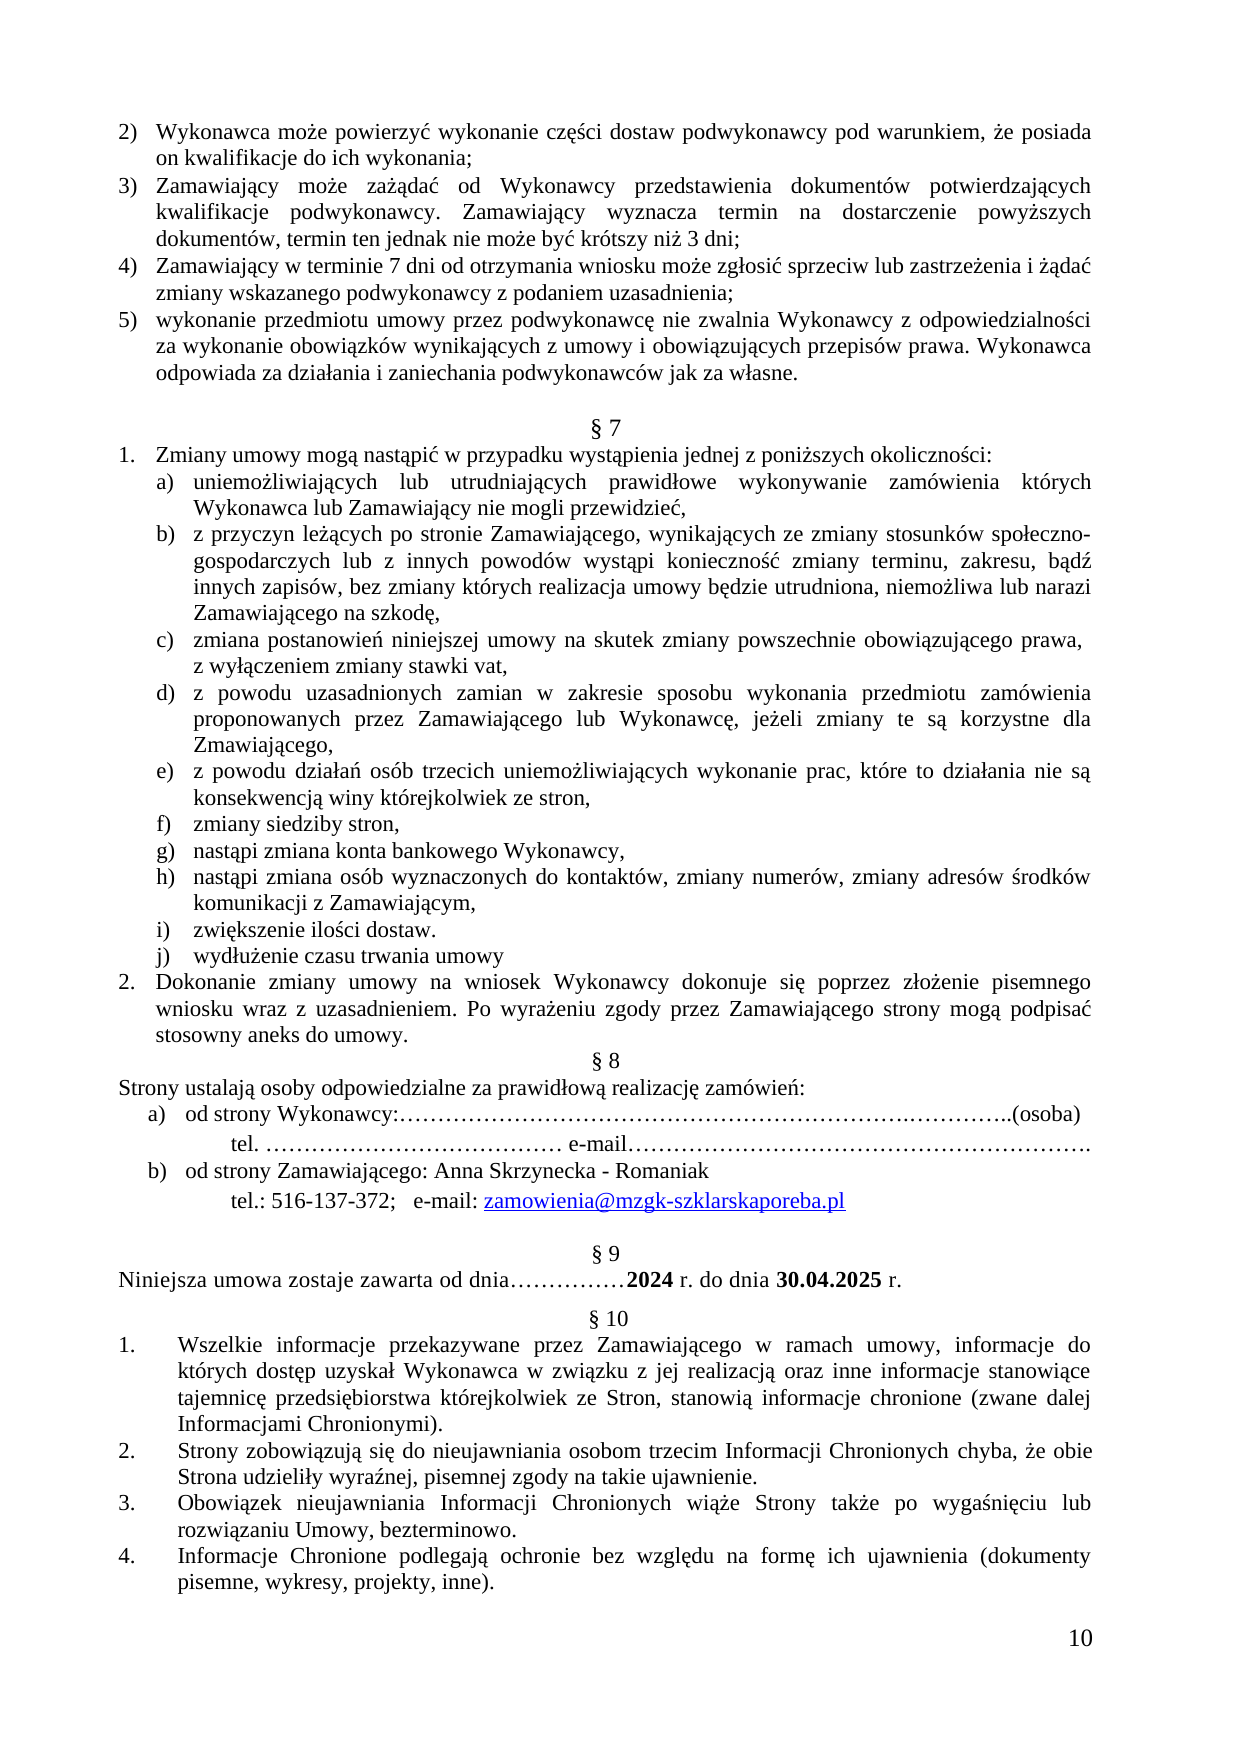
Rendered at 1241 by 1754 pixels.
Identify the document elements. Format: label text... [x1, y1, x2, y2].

list wykonanie przedmiotu umowy przez podwykonawcę nie zwalnia Wykonawcy z odpowiedzialności za wykonanie obowiązków wynikających z umowy i obowiązujących przepisów prawa. Wykonawca odpowiada za działania i zaniechania podwykonawców jak za własne. [118, 306, 1093, 385]
list Zamawiający w terminie 7 dni od otrzymania wniosku może zgłosić sprzeciw lub zastrzeżenia i żądać zmiany wskazanego podwykonawcy z podaniem uzasadnienia; [118, 252, 1093, 305]
list Dokonanie zmiany umowy na wniosek Wykonawcy dokonuje się poprzez złożenie pisemnego wniosku wraz z uzasadnieniem. Po wyrażeniu zgody przez Zamawiającego strony mogą podpisać stosowny aneks do umowy. [118, 968, 1093, 1047]
list zwiększenie ilości dostaw. [156, 916, 1093, 942]
list Zmiany umowy mogą nastąpić w przypadku wystąpienia jednej z poniższych okoliczności: [118, 441, 1093, 468]
list nastąpi zmiana konta bankowego Wykonawcy, [156, 837, 1093, 863]
text § 8 [118, 1047, 1093, 1074]
list uniemożliwiających lub utrudniających prawidłowe wykonywanie zamówienia których Wykonawca lub Zamawiający nie mogli przewidzieć, [156, 468, 1093, 520]
list Wykonawca może powierzyć wykonanie części dostaw podwykonawcy pod warunkiem, że posiada on kwalifikacje do ich wykonania; [118, 118, 1093, 171]
list z przyczyn leżących po stronie Zamawiającego, wynikających ze zmiany stosunków społeczno-gospodarczych lub z innych powodów wystąpi konieczność zmiany terminu, zakresu, bądź innych zapisów, bez zmiany których realizacja umowy będzie utrudniona, niemożliwa lub narazi Zamawiającego na szkodę, [156, 520, 1093, 626]
list Obowiązek nieujawniania Informacji Chronionych wiąże Strony także po wygaśnięciu lub rozwiązaniu Umowy, bezterminowo. [118, 1489, 1093, 1542]
list Zamawiający może zażądać od Wykonawcy przedstawienia dokumentów potwierdzających kwalifikacje podwykonawcy. Zamawiający wyznacza termin na dostarczenie powyższych dokumentów, termin ten jednak nie może być krótszy niż 3 dni; [118, 172, 1093, 251]
list zmiana postanowień niniejszej umowy na skutek zmiany powszechnie obowiązującego prawa, z wyłączeniem zmiany stawki vat, [156, 626, 1093, 678]
list z powodu uzasadnionych zamian w zakresie sposobu wykonania przedmiotu zamówienia proponowanych przez Zamawiającego lub Wykonawcę, jeżeli zmiany te są korzystne dla Zmawiającego, [156, 678, 1093, 758]
text § 9 [118, 1240, 1093, 1266]
text tel.: 516-137-372; e-mail: zamowienia@mzgk-szklarskaporeba.pl [193, 1187, 1093, 1213]
list od strony Zamawiającego: Anna Skrzynecka - Romaniak [148, 1157, 1093, 1183]
text § 7 [118, 413, 1093, 441]
list nastąpi zmiana osób wyznaczonych do kontaktów, zmiany numerów, zmiany adresów środków komunikacji z Zamawiającym, [156, 863, 1093, 916]
text tel. ………………………………… e-mail……………………………………………………. [193, 1130, 1093, 1157]
list Strony zobowiązują się do nieujawniania osobom trzecim Informacji Chronionych chyba, że obie Strona udzieliły wyraźnej, pisemnej zgody na takie ujawnienie. [118, 1437, 1093, 1489]
list Wszelkie informacje przekazywane przez Zamawiającego w ramach umowy, informacje do których dostęp uzyskał Wykonawca w związku z jej realizacją oraz inne informacje stanowiące tajemnicę przedsiębiorstwa którejkolwiek ze Stron, stanowią informacje chronione (zwane dalej Informacjami Chronionymi). [118, 1331, 1093, 1437]
text Niniejsza umowa zostaje zawarta od dnia……………2024 r. do dnia 30.04.2025 r. [118, 1266, 1093, 1292]
list zmiany siedziby stron, [156, 810, 1093, 837]
list Informacje Chronione podlegają ochronie bez względu na formę ich ujawnienia (dokumenty pisemne, wykresy, projekty, inne). [118, 1542, 1093, 1595]
list od strony Wykonawcy:………………………………………………………….…………..(osoba) [148, 1100, 1093, 1127]
list wydłużenie czasu trwania umowy [156, 942, 1093, 968]
text § 10 [118, 1305, 1093, 1331]
list z powodu działań osób trzecich uniemożliwiających wykonanie prac, które to działania nie są konsekwencją winy którejkolwiek ze stron, [156, 758, 1093, 810]
text Strony ustalają osoby odpowiedzialne za prawidłową realizację zamówień: [118, 1074, 1093, 1100]
